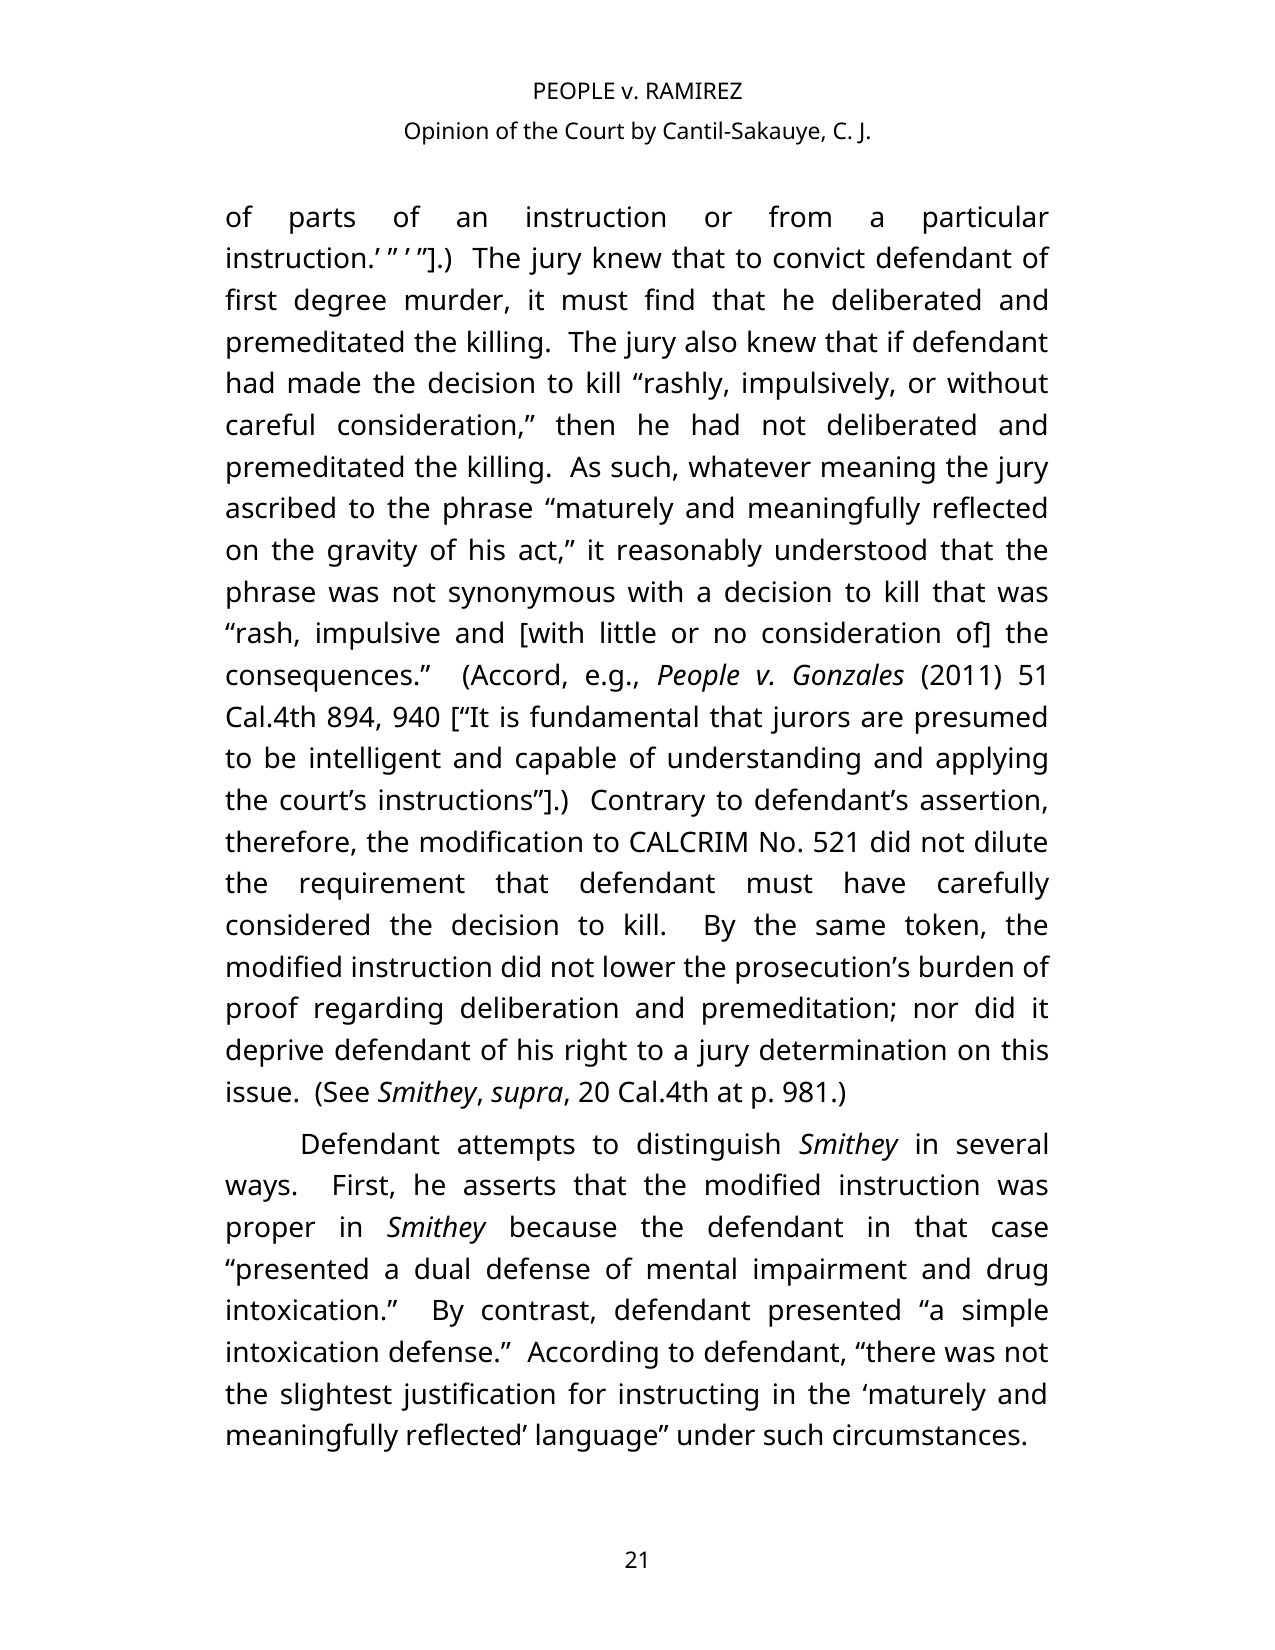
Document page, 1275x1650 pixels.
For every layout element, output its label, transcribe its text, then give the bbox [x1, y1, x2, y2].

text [225, 194, 1050, 1110]
text Defendant attempts to distinguish Smithey in several ways. First, he asserts that the modified instruction was proper in Smithey because the defendant in that case “presented a dual defense of mental impairment and drug intoxication.” By contrast, defendant presented “a simple intoxication defense.” According to defendant, “there was not the slightest justification for instructing in the ‘maturely and meaningfully reflected’ language” under such circumstances. [225, 1121, 1050, 1454]
